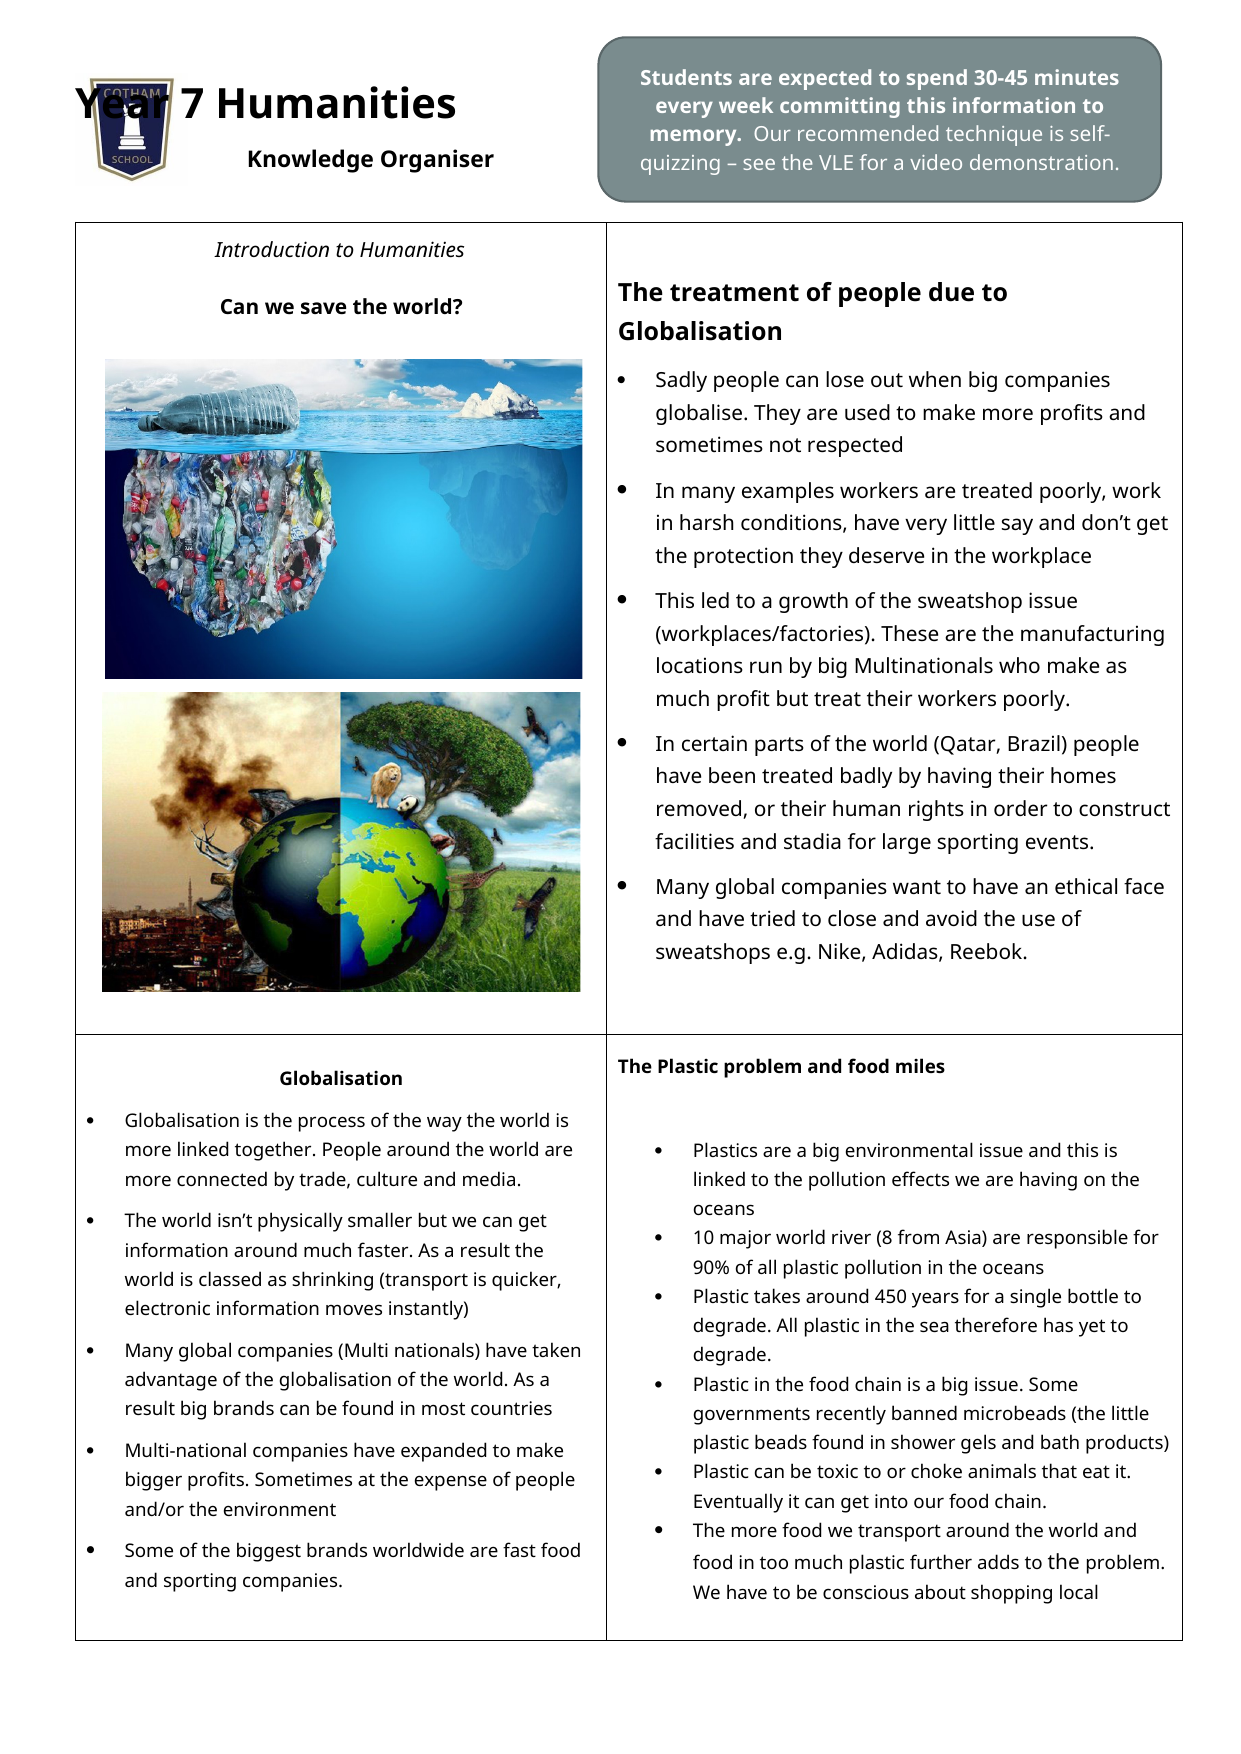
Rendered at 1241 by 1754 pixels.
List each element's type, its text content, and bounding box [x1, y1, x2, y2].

table_cell Globalisation Globalisation is the process of the way the world is more linked together. People around the world are more connected by trade, culture and media. The world isn’t physically smaller but we can get information around much faster. As a result the world is classed as shrinking (transport is quicker, electronic information moves instantly) Many global companies (Multi nationals) have taken advantage of the globalisation of the world. As a result big brands can be found in most countries Multi-national companies have expanded to make bigger profits. Sometimes at the expense of people and/or the environment Some of the biggest brands worldwide are fast food and sporting companies. [76, 1035, 606, 1639]
table_header The treatment of people due to Globalisation Sadly people can lose out when big companies globalise. They are used to make more profits and sometimes not respected In many examples workers are treated poorly, work in harsh conditions, have very little say and don’t get the protection they deserve in the workplace This led to a growth of the sweatshop issue (workplaces/factories). These are the manufacturing locations run by big Multinationals who make as much profit but treat their workers poorly. In certain parts of the world (Qatar, Brazil) people have been treated badly by having their homes removed, or their human rights in order to construct facilities and stadia for large sporting events. Many global companies want to have an ethical face and have tried to close and avoid the use of sweatshops e.g. Nike, Adidas, Reebok. [607, 223, 1182, 1034]
picture [105, 359, 583, 679]
table_cell The Plastic problem and food miles Plastics are a big environmental issue and this is linked to the pollution effects we are having on the oceans 10 major world river (8 from Asia) are responsible for 90% of all plastic pollution in the oceans Plastic takes around 450 years for a single bottle to degrade. All plastic in the sea therefore has yet to degrade. Plastic in the food chain is a big issue. Some governments recently banned microbeads (the little plastic beads found in shower gels and bath products) Plastic can be toxic to or choke animals that eat it. Eventually it can get into our food chain. The more food we transport around the world and food in too much plastic further adds to the problem. We have to be conscious about shopping local [607, 1035, 1182, 1639]
picture [75, 73, 188, 186]
table_header Introduction to Humanities Can we save the world? [76, 223, 606, 1034]
picture [102, 692, 581, 992]
